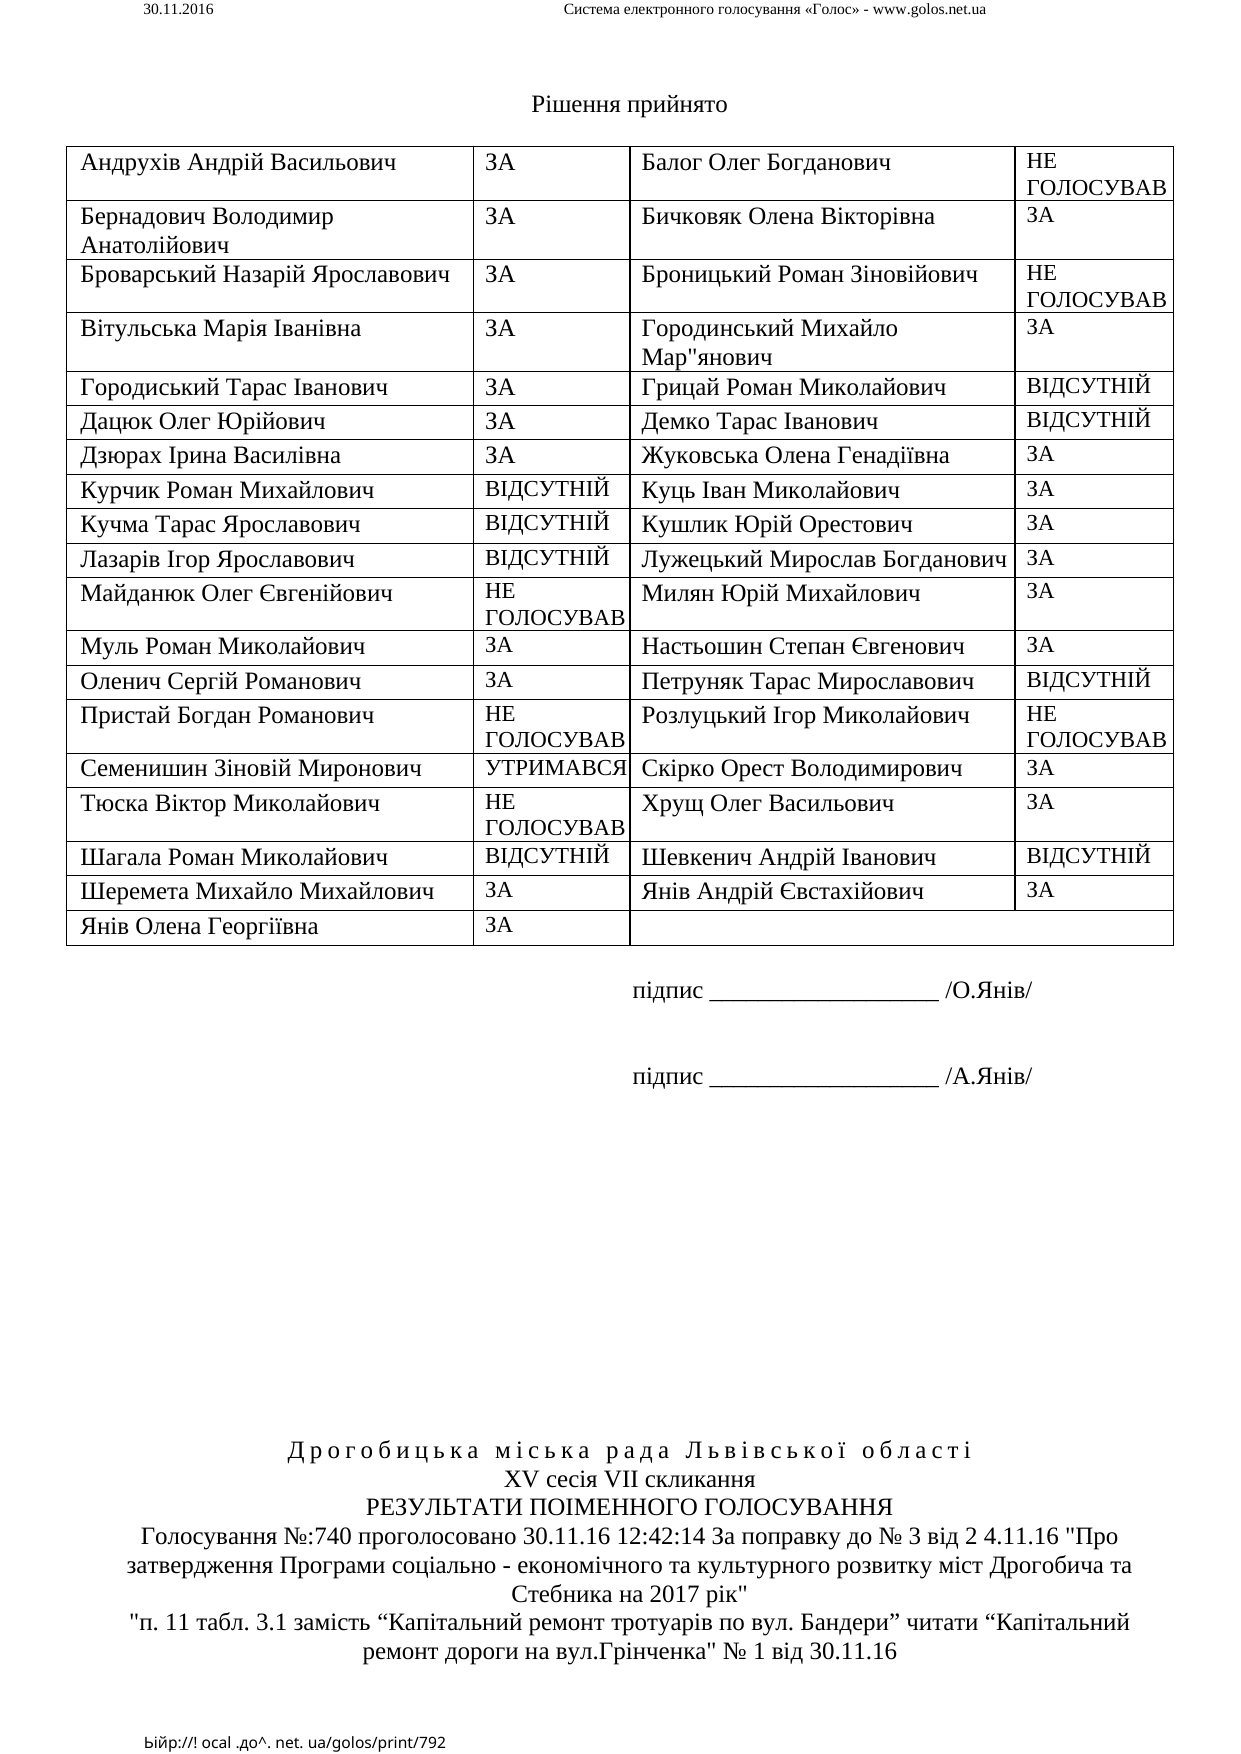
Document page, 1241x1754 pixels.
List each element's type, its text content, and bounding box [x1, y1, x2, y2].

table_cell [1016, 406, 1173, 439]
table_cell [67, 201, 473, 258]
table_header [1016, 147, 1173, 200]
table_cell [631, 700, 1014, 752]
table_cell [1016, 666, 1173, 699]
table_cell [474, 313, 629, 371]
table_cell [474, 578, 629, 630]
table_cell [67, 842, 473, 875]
text Рішення прийнято [107, 89, 1152, 117]
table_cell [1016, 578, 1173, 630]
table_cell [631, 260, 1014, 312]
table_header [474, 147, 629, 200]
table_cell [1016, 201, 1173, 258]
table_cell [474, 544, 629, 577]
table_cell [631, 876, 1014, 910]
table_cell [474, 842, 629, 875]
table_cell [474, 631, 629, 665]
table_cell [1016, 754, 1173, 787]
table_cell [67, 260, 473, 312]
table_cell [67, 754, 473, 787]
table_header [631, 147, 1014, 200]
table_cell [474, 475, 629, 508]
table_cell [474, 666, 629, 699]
text підпис /А.Янів/ [632, 1061, 1152, 1090]
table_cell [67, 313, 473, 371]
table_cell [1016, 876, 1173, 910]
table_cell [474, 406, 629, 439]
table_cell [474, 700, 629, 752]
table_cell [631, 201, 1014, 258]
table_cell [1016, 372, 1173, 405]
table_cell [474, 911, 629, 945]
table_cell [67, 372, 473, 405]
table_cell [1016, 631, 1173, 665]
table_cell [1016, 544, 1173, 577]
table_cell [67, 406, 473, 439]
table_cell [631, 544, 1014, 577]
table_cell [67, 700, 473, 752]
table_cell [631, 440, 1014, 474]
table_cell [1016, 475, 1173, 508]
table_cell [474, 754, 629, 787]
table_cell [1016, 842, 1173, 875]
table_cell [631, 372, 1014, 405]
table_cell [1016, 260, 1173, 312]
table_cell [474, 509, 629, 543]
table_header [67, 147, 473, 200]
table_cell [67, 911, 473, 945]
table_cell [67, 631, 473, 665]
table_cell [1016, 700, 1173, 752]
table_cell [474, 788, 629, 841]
text Дрогобицька міська рада Львівської області [107, 1435, 1152, 1464]
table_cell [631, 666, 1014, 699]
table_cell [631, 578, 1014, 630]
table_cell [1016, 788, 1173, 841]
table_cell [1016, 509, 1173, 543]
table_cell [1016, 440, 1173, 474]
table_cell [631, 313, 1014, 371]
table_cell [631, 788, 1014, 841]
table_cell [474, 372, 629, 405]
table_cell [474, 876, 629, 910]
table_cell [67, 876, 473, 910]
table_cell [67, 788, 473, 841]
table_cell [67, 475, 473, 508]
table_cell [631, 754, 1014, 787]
text XV сесія VII скликання [107, 1464, 1152, 1492]
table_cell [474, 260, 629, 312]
text Голосування №:740 проголосовано 30.11.16 12:42:14 За поправку до № 3 від 2 4.11.16 "Про затвердження Програми соціально - економічного та культурного розвитку міст Дрогобича та Стебника на 2017 рік" [107, 1521, 1152, 1607]
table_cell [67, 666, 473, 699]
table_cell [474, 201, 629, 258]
text РЕЗУЛЬТАТИ ПОІМЕННОГО ГОЛОСУВАННЯ [107, 1492, 1152, 1521]
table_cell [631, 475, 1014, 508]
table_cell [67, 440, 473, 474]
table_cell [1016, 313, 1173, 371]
text підпис /О.Янів/ [632, 975, 1152, 1004]
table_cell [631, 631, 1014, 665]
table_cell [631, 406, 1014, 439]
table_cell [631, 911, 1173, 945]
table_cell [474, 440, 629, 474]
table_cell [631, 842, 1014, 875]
text "п. 11 табл. 3.1 замість “Капітальний ремонт тротуарів по вул. Бандери” читати “Капітальний ремонт дороги на вул.Грінченка" № 1 від 30.11.16 [107, 1607, 1152, 1665]
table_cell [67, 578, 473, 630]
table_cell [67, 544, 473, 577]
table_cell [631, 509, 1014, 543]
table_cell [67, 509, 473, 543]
